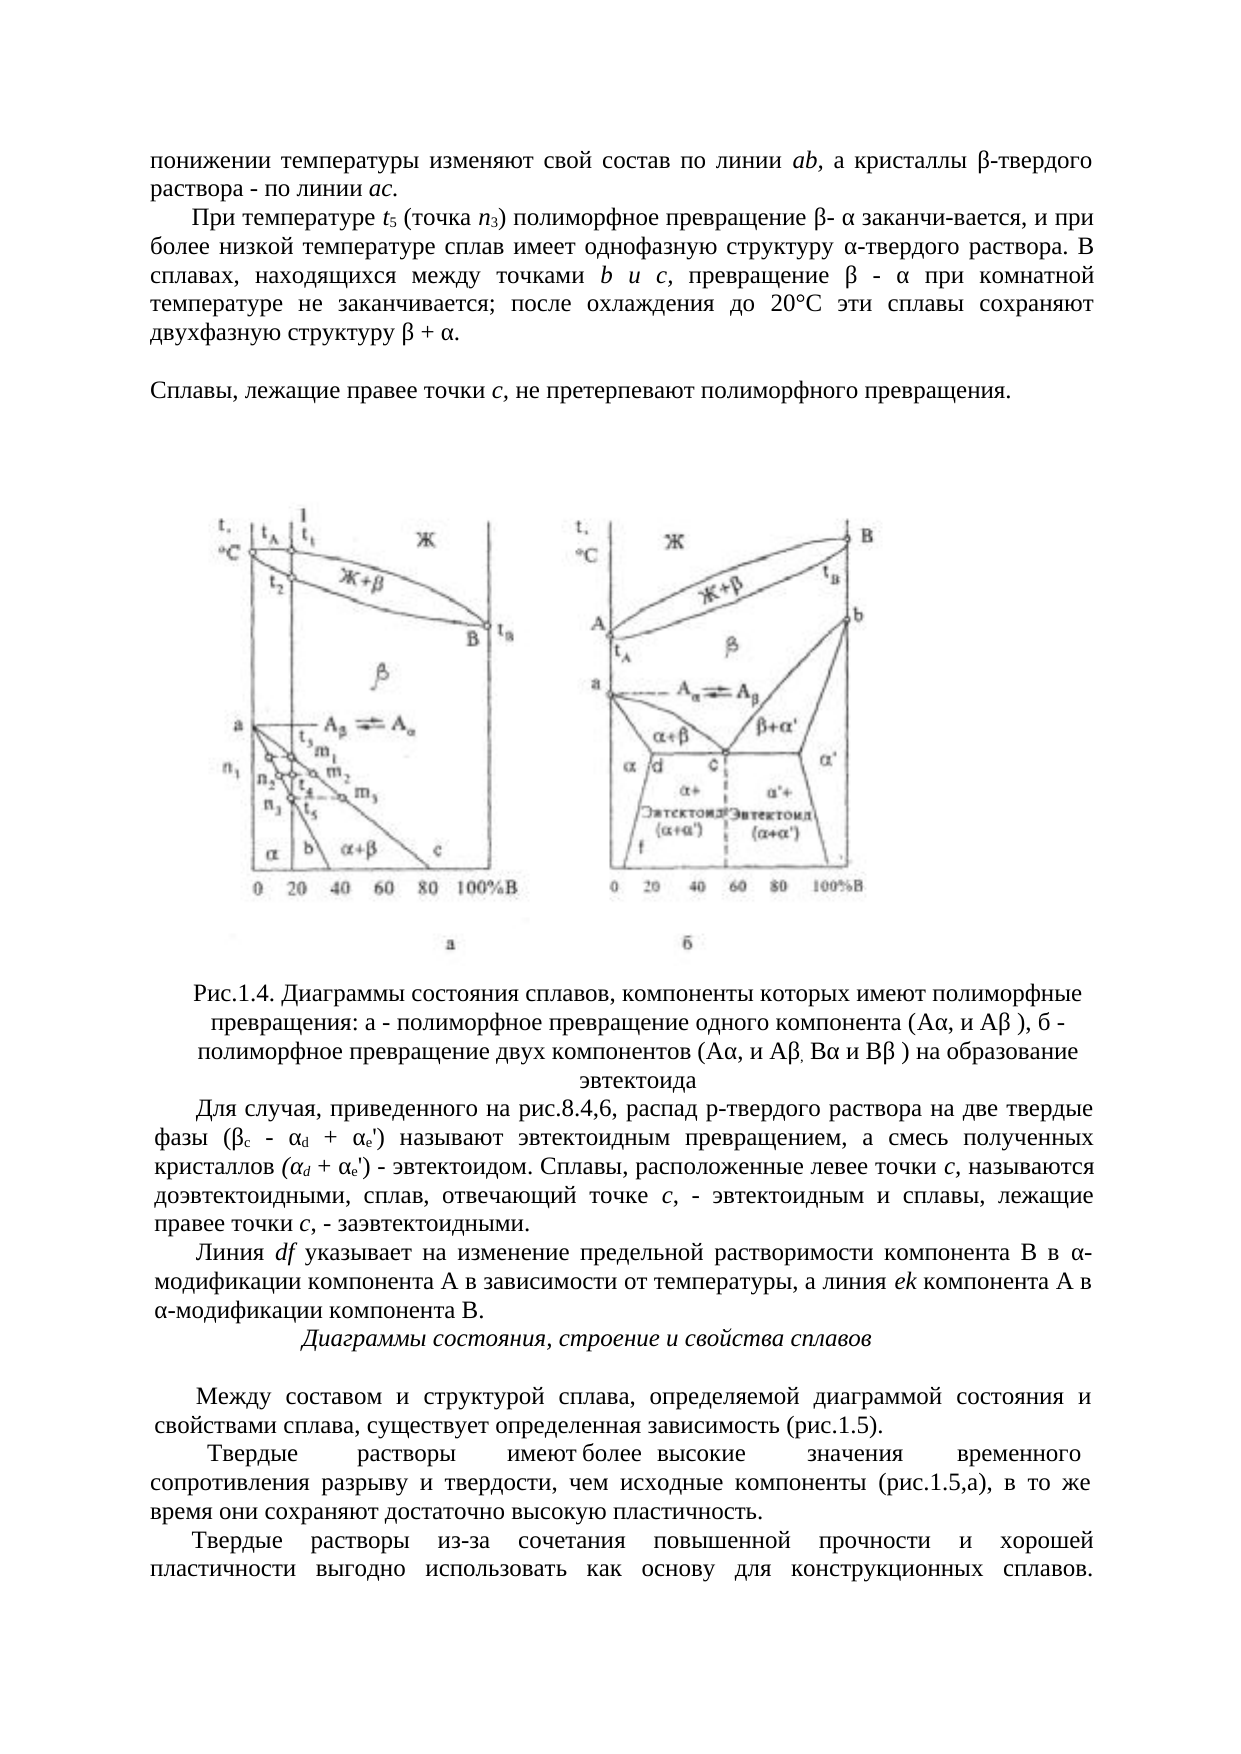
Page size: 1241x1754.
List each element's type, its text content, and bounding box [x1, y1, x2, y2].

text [150, 145, 1092, 202]
text Твердые растворы имеют более высокие значения временного [150, 1438, 1138, 1467]
text Линия df указывает на изменение предельной растворимости компонента В в α-модификации компонента А в зависимости от температуры, а линия ek компонента А в α-модификации компонента В. [154, 1237, 1092, 1323]
text Рис.1.4. Диаграммы состояния сплавов, компоненты которых имеют полиморфные превращения: а - полиморфное превращение одного компонента (Aα, и Аβ ), б - полиморфное превращение двух компонентов (Аα, и Aβ, Вα и Вβ ) на образование эвтектоида [150, 978, 1126, 1093]
text Для случая, приведенного на рис.8.4,6, распад р-твердого раствора на две твердые фазы (βс - αd + αе') называют эвтектоидным превращением, а смесь полученных кристаллов (αd + αe') - эвтектоидом. Сплавы, расположенные левее точки с, называются доэвтектоидными, сплав, отвечающий точке с, - эвтектоидным и сплавы, лежащие правее точки с, - заэвтектоидными. [154, 1093, 1094, 1237]
text сопротивления разрыву и твердости, чем исходные компоненты (рис.1.5,а), в то же время они сохраняют достаточно высокую пластичность. [150, 1467, 1092, 1525]
text Сплавы, лежащие правее точки с, не претерпевают полиморфного превращения. [150, 375, 1134, 403]
text Между составом и структурой сплава, определяемой диаграммой состояния и свойствами сплава, существует определенная зависимость (рис.1.5). [154, 1381, 1092, 1438]
text При температуре t5 (точка n3) полиморфное превращение β- α заканчи-вается, и при более низкой температуре сплав имеет однофазную структуру α-твердого раствора. В сплавах, находящихся между точками b и c, превращение β - α при комнатной температуре не заканчивается; после охлаждения до 20°С эти сплавы сохраняют двухфазную структуру β + α. [150, 202, 1094, 346]
text Диаграммы состояния, строение и свойства сплавов [302, 1323, 1094, 1352]
picture [177, 487, 911, 966]
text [150, 1525, 1094, 1582]
